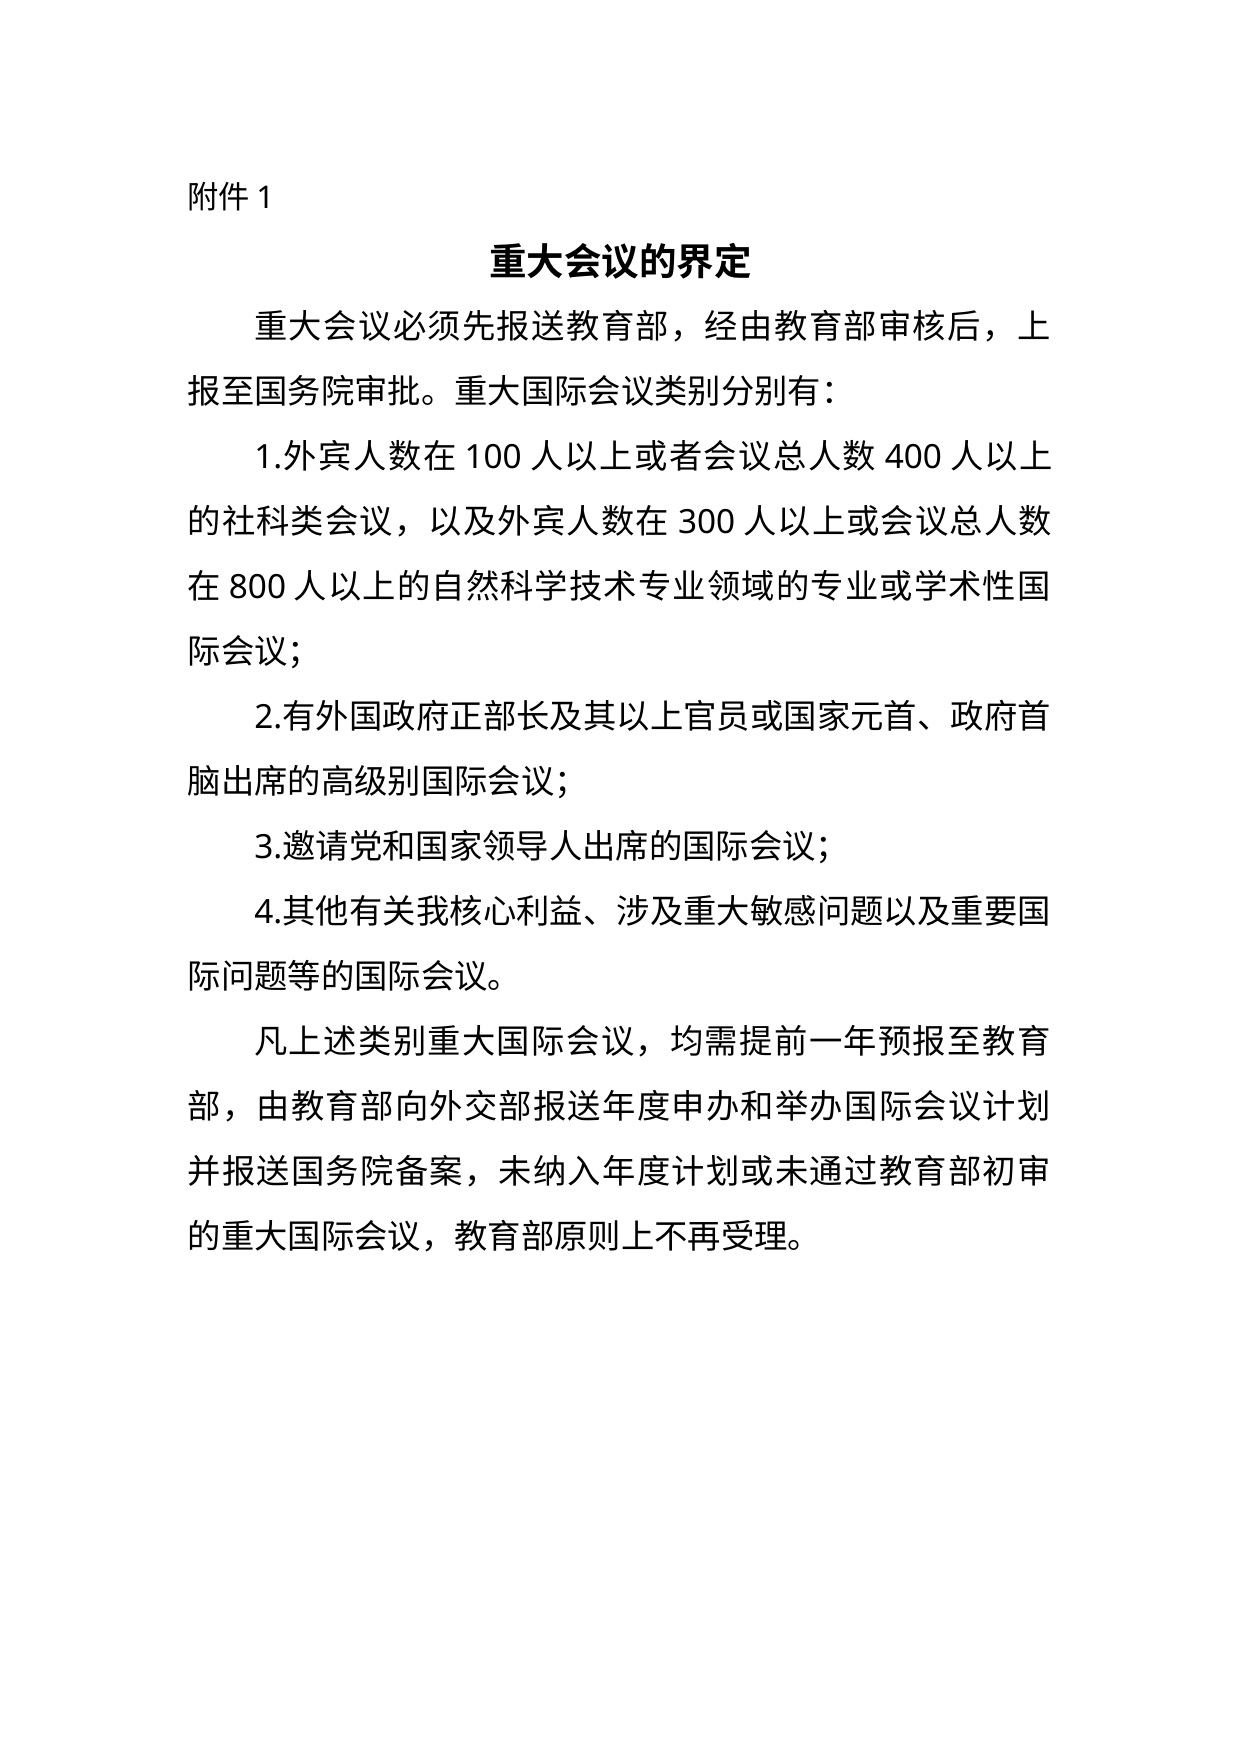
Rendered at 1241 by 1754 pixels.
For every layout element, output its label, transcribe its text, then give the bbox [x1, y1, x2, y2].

text 附件1 [187, 162, 1053, 227]
text 1.外宾人数在100人以上或者会议总人数400人以上的社科类会议，以及外宾人数在300人以上或会议总人数在800人以上的自然科学技术专业领域的专业或学术性国际会议； [187, 422, 1053, 682]
text 2.有外国政府正部长及其以上官员或国家元首、政府首脑出席的高级别国际会议； [187, 682, 1053, 812]
text 4.其他有关我核心利益、涉及重大敏感问题以及重要国际问题等的国际会议。 [187, 877, 1053, 1007]
text 凡上述类别重大国际会议，均需提前一年预报至教育部，由教育部向外交部报送年度申办和举办国际会议计划，并报送国务院备案，未纳入年度计划或未通过教育部初审的重大国际会议，教育部原则上不再受理。 [187, 1007, 1053, 1267]
text 3.邀请党和国家领导人出席的国际会议； [187, 812, 1053, 877]
text 重大会议必须先报送教育部，经由教育部审核后，上报至国务院审批。重大国际会议类别分别有： [187, 292, 1053, 422]
text 重大会议的界定 [187, 227, 1053, 292]
